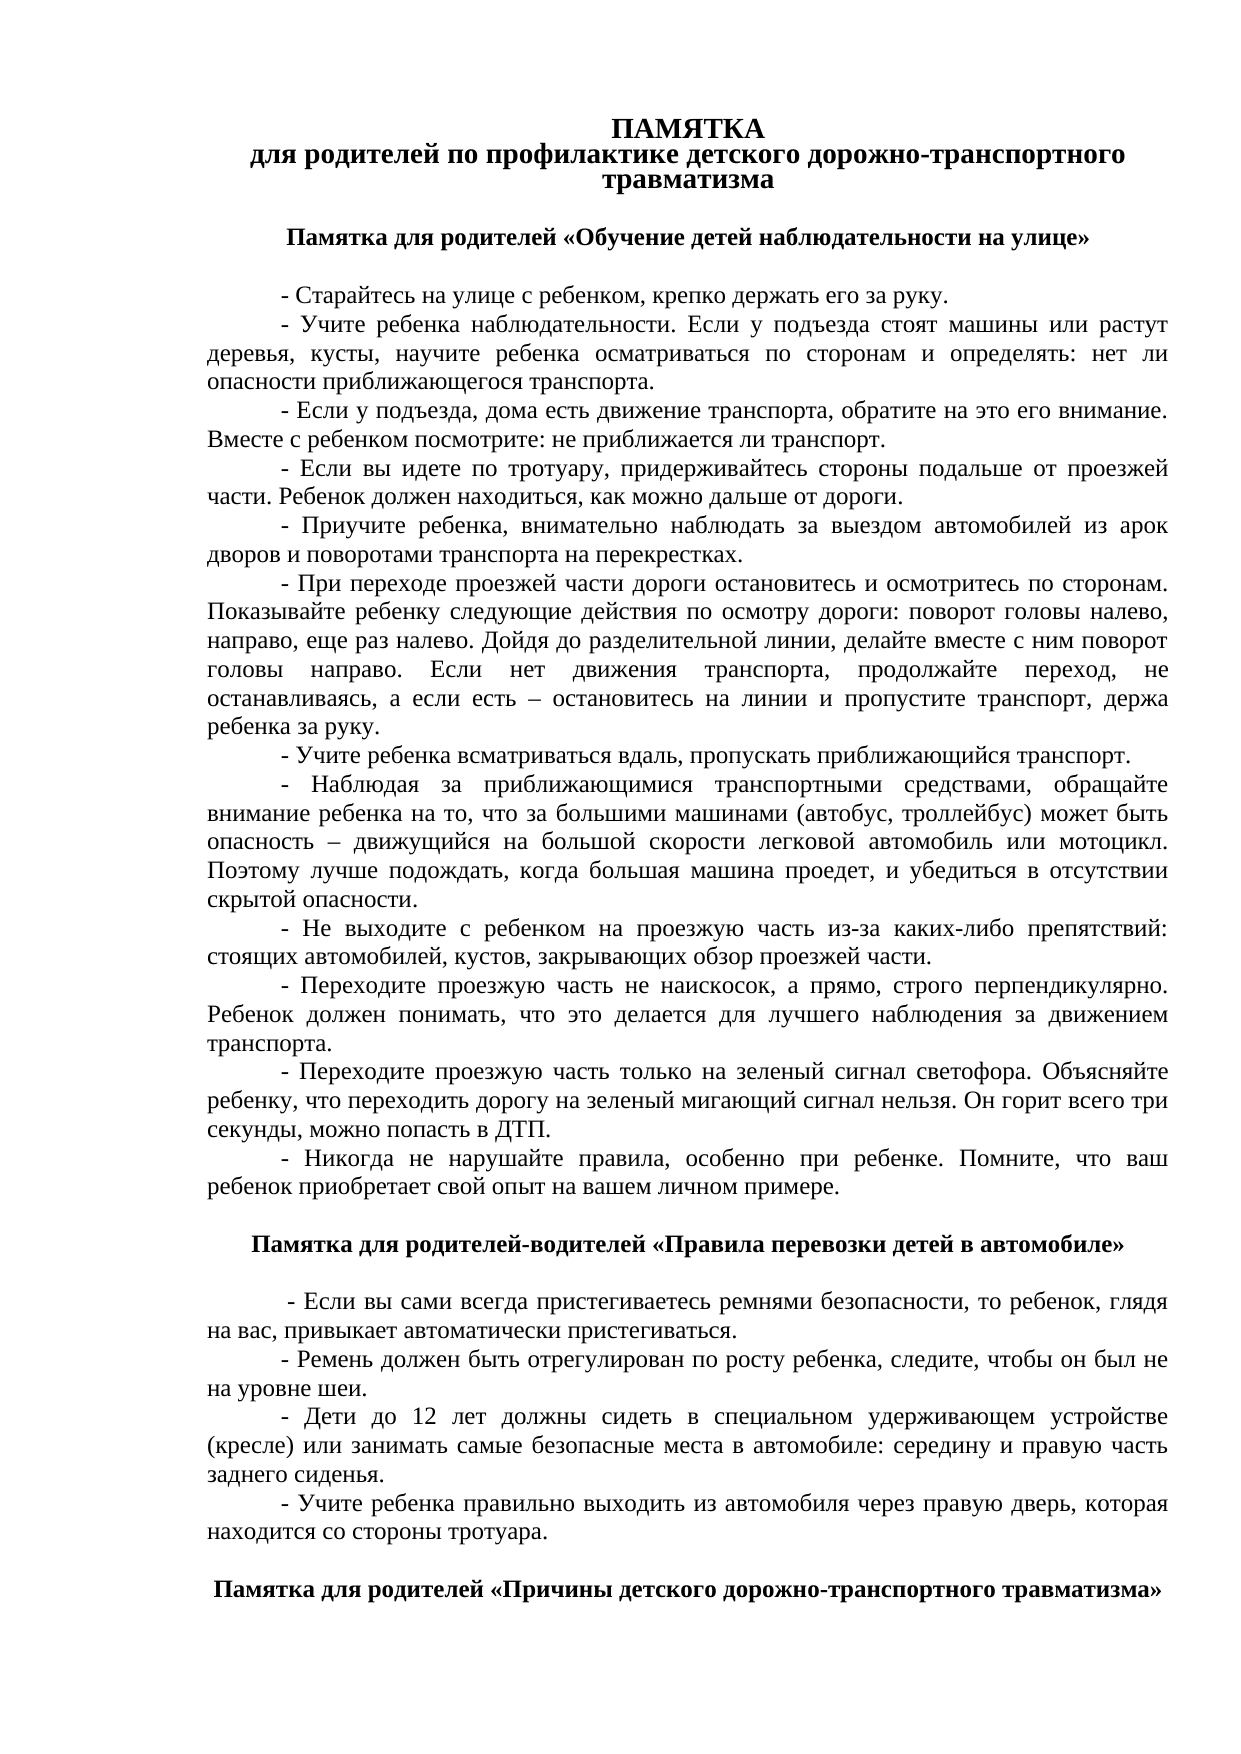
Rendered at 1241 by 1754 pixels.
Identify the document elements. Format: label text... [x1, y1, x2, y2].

text - Если вы сами всегда пристегиваетесь ремнями безопасности, то ребенок, глядя на вас, привыкает автоматически пристегиваться. [207, 1286, 1169, 1344]
text Памятка для родителей-водителей «Правила перевозки детей в автомобиле» [207, 1229, 1169, 1258]
text - Переходите проезжую часть только на зеленый сигнал светофора. Объясняйте ребенку, что переходить дорогу на зеленый мигающий сигнал нельзя. Он горит всего три секунды, можно попасть в ДТП. [207, 1056, 1169, 1143]
text - Ремень должен быть отрегулирован по росту ребенка, следите, чтобы он был не на уровне шеи. [207, 1344, 1169, 1401]
text - Если у подъезда, дома есть движение транспорта, обратите на это его внимание. Вместе с ребенком посмотрите: не приближается ли транспорт. [207, 395, 1169, 453]
text - Не выходите с ребенком на проезжую часть из-за каких-либо препятствий: стоящих автомобилей, кустов, закрывающих обзор проезжей части. [207, 913, 1169, 970]
text - Никогда не нарушайте правила, особенно при ребенке. Помните, что ваш ребенок приобретает свой опыт на вашем личном примере. [207, 1143, 1169, 1200]
text - Дети до 12 лет должны сидеть в специальном удерживающем устройстве (кресле) или занимать самые безопасные места в автомобиле: середину и правую часть заднего сиденья. [207, 1401, 1169, 1488]
text - Учите ребенка правильно выходить из автомобиля через правую дверь, которая находится со стороны тротуара. [207, 1488, 1169, 1545]
text - Если вы идете по тротуару, придерживайтесь стороны подальше от проезжей части. Ребенок должен находиться, как можно дальше от дороги. [207, 453, 1169, 510]
text Памятка для родителей «Обучение детей наблюдательности на улице» [207, 222, 1169, 251]
text ПАМЯТКА [207, 118, 1169, 143]
text - Приучите ребенка, внимательно наблюдать за выездом автомобилей из арок дворов и поворотами транспорта на перекрестках. [207, 510, 1169, 568]
text - При переходе проезжей части дороги остановитесь и осмотритесь по сторонам. Показывайте ребенку следующие действия по осмотру дороги: поворот головы налево, направо, еще раз налево. Дойдя до разделительной линии, делайте вместе с ним поворот головы направо. Если нет движения транспорта, продолжайте переход, не останавливаясь, а если есть – остановитесь на линии и пропустите транспорт, держа ребенка за руку. [207, 568, 1169, 740]
text для родителей по профилактике детского дорожно-транспортного травматизма [207, 143, 1169, 193]
text - Учите ребенка всматриваться вдаль, пропускать приближающийся транспорт. [207, 740, 1169, 769]
text - Наблюдая за приближающимися транспортными средствами, обращайте внимание ребенка на то, что за большими машинами (автобус, троллейбус) может быть опасность – движущийся на большой скорости легковой автомобиль или мотоцикл. Поэтому лучше подождать, когда большая машина проедет, и убедиться в отсутствии скрытой опасности. [207, 769, 1169, 913]
text - Старайтесь на улице с ребенком, крепко держать его за руку. [207, 280, 1169, 309]
text Памятка для родителей «Причины детского дорожно-транспортного травматизма» [207, 1574, 1169, 1603]
text - Учите ребенка наблюдательности. Если у подъезда стоят машины или растут деревья, кусты, научите ребенка осматриваться по сторонам и определять: нет ли опасности приближающегося транспорта. [207, 309, 1169, 395]
text - Переходите проезжую часть не наискосок, а прямо, строго перпендикулярно. Ребенок должен понимать, что это делается для лучшего наблюдения за движением транспорта. [207, 970, 1169, 1056]
